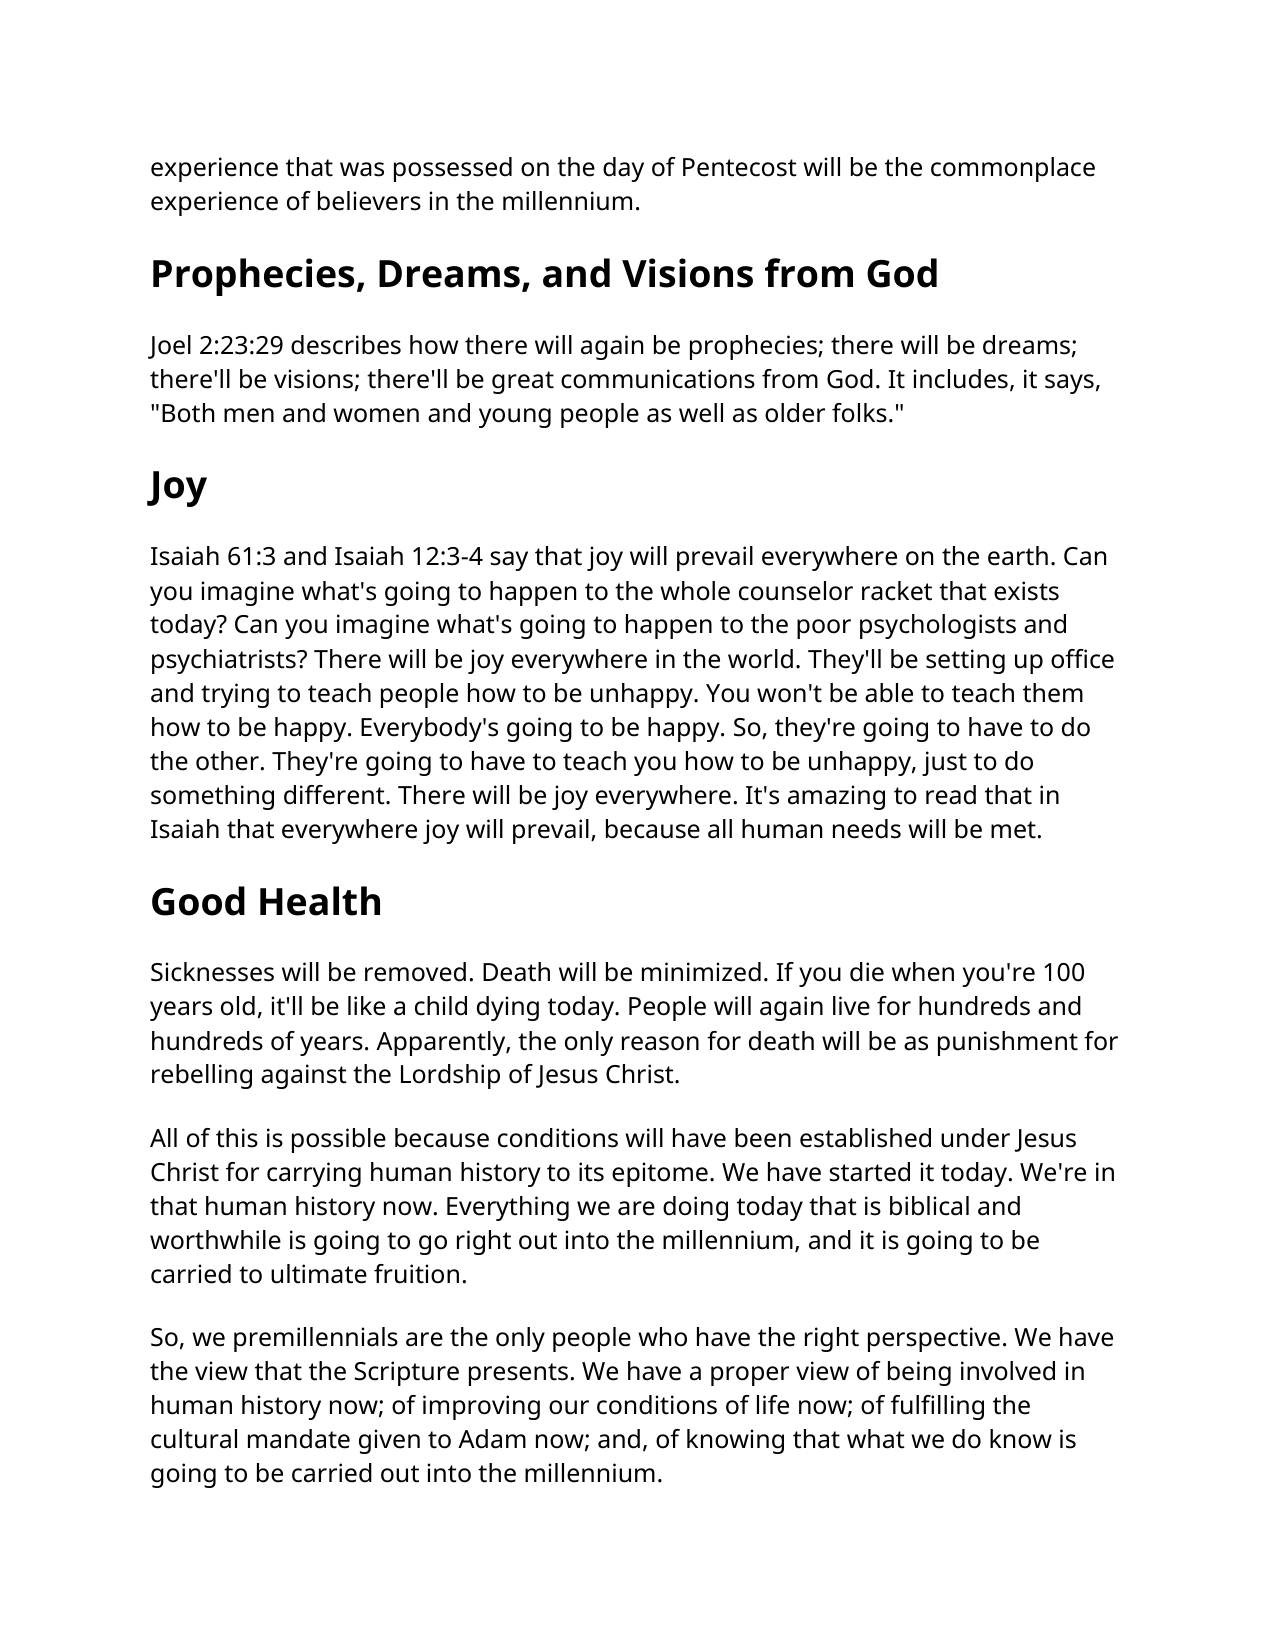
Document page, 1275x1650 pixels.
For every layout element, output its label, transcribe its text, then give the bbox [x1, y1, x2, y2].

text So, we premillennials are the only people who have the right perspective. We have the view that the Scripture presents. We have a proper view of being involved in human history now; of improving our conditions of life now; of fulfilling the cultural mandate given to Adam now; and, of knowing that what we do know is going to be carried out into the millennium. [150, 1320, 1125, 1490]
text Joy [150, 459, 1125, 510]
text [150, 150, 1125, 218]
text All of this is possible because conditions will have been established under Jesus Christ for carrying human history to its epitome. We have started it today. We're in that human history now. Everything we are doing today that is biblical and worthwhile is going to go right out into the millennium, and it is going to be carried to ultimate fruition. [150, 1120, 1125, 1291]
text Joel 2:23:29 describes how there will again be prophecies; there will be dreams; there'll be visions; there'll be great communications from God. It includes, it says, "Both men and women and young people as well as older folks." [150, 327, 1125, 430]
text Sicknesses will be removed. Death will be minimized. If you die when you're 100 years old, it'll be like a child dying today. People will again live for hundreds and hundreds of years. Apparently, the only reason for death will be as punishment for rebelling against the Lordship of Jesus Christ. [150, 955, 1125, 1091]
text Prophecies, Dreams, and Visions from God [150, 247, 1125, 298]
text Isaiah 61:3 and Isaiah 12:3-4 say that joy will prevail everywhere on the earth. Can you imagine what's going to happen to the whole counselor racket that exists today? Can you imagine what's going to happen to the poor psychologists and psychiatrists? There will be joy everywhere in the world. They'll be setting up office and trying to teach people how to be unhappy. You won't be able to teach them how to be happy. Everybody's going to be happy. So, they're going to have to do the other. They're going to have to teach you how to be unhappy, just to do something different. There will be joy everywhere. It's amazing to read that in Isaiah that everywhere joy will prevail, because all human needs will be met. [150, 539, 1125, 846]
text Good Health [150, 875, 1125, 926]
